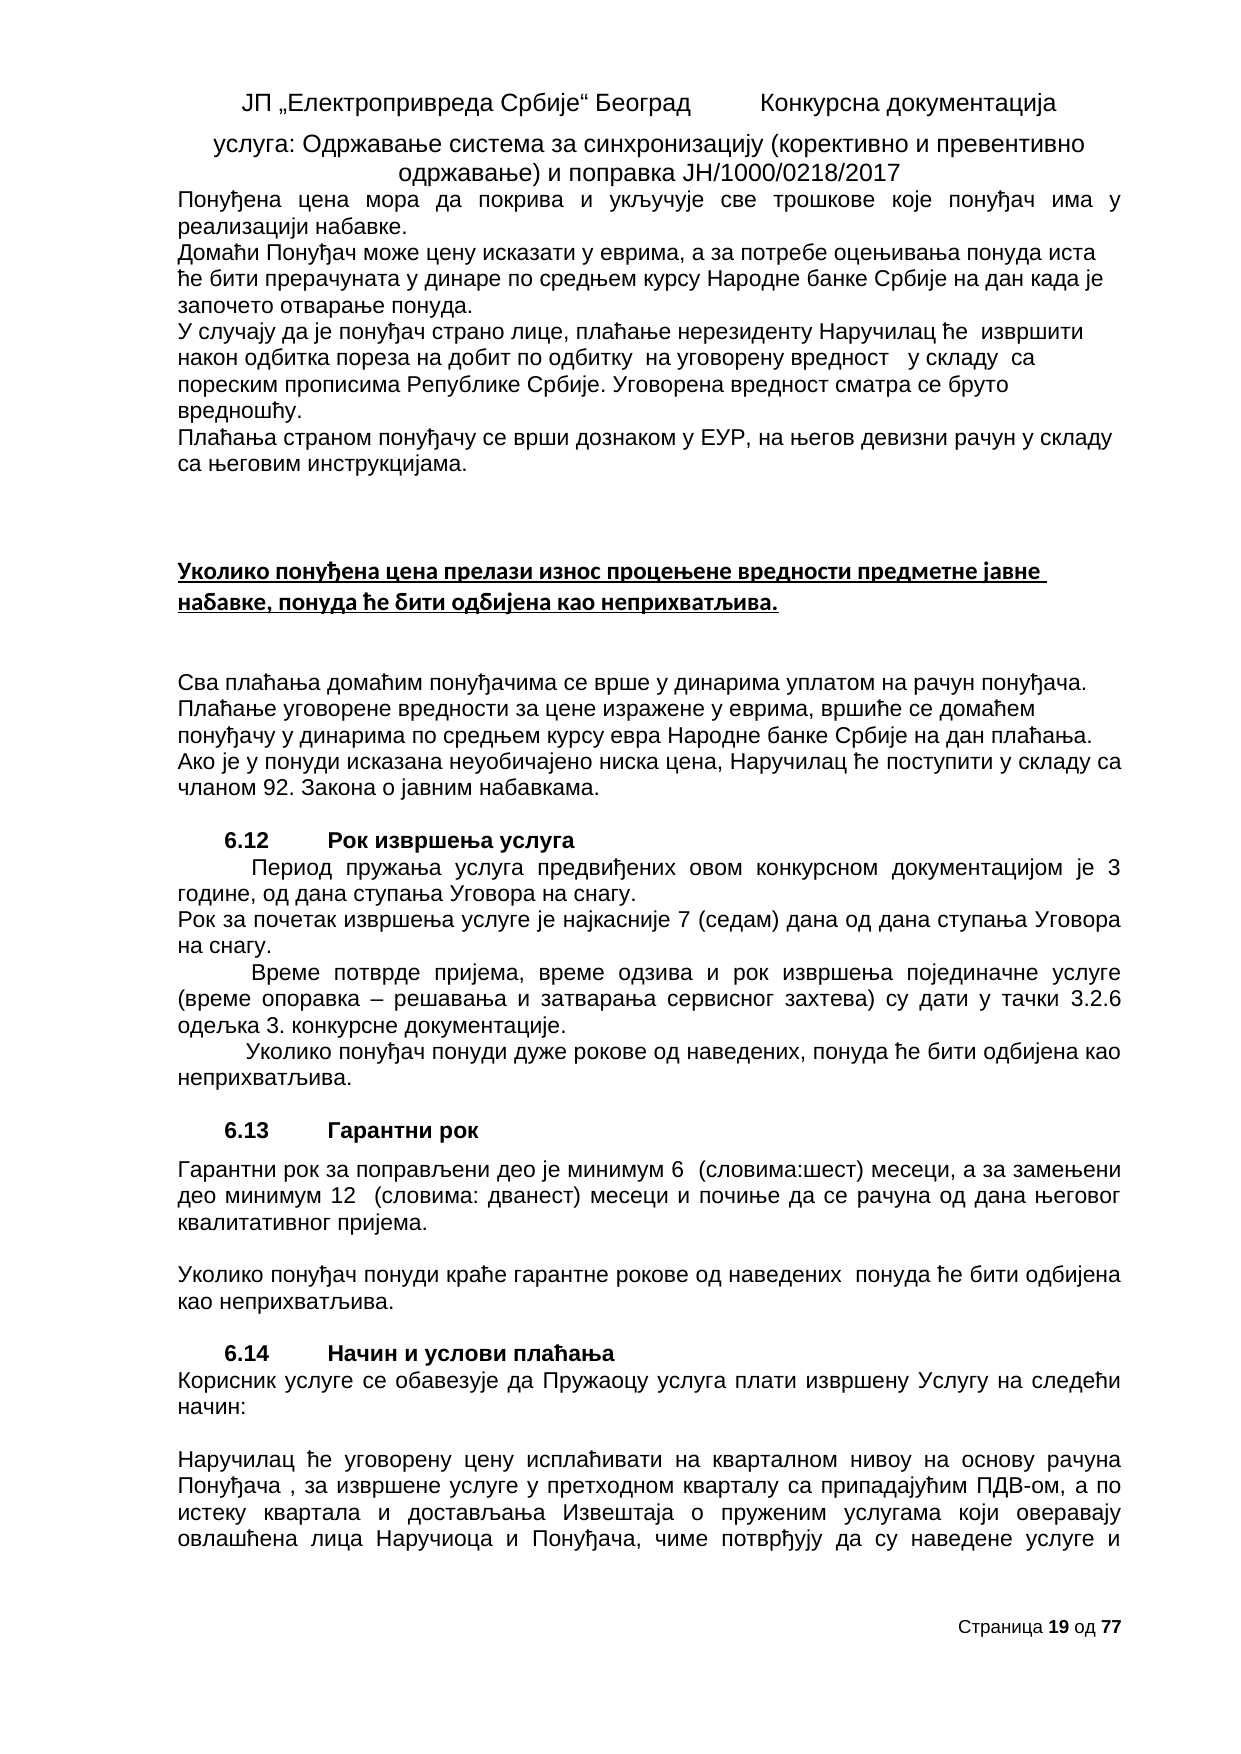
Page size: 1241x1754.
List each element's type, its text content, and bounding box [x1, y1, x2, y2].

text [177, 1446, 1121, 1551]
text Уколико понуђена цена прелази износ процењене вредности предметне јавне набавке, понуда ће бити одбијена као неприхватљива. [177, 555, 1121, 616]
list Начин и услови плаћања [224, 1340, 1121, 1367]
text У случају да је понуђач страно лице, плаћање нерезиденту Наручилац ће извршити након одбитка пореза на добит по одбитку на уговорену вредност у складу са пореским прописима Републике Србије. Уговорена вредност сматра се бруто вредношћу. [177, 318, 1121, 423]
text Уколико понуђач понуди дуже рокове од наведених, понуда ће бити одбијена као неприхватљива. [177, 1038, 1121, 1091]
text Период пружања услуга предвиђених овом конкурсном документацијом је 3 године, од дана ступања Уговора на снагу. [177, 853, 1121, 906]
list Гарантни рок [224, 1117, 1121, 1143]
text Гарантни рок за поправљени део је минимум 6 (словима:шест) месеци, а за замењени део минимум 12 (словима: дванест) месеци и почиње да се рачуна од дана његовог квалитативног пријема. [177, 1156, 1121, 1235]
text Корисник услуге се обавезује да Пружаоцу услуга плати извршену Услугу на следећи начин: [177, 1367, 1121, 1419]
text Понуђена цена мора да покрива и укључује све трошкове које понуђач има у реализацији набавке. [177, 186, 1121, 239]
text Домаћи Понуђач може цену исказати у еврима, а за потребе оцењивања понуда иста ће бити прерачуната у динаре по средњем курсу Народне банке Србије на дан када је започето отварање понуда. [177, 239, 1121, 318]
text Ако је у понуди исказана неуобичајено ниска цена, Наручилац ће поступити у складу са чланом 92. Закона о јавним набавкама. [177, 748, 1121, 801]
list Рок извршења услуга [224, 827, 1121, 853]
text Плаћања страном понуђачу се врши дознаком у ЕУР, на његов девизни рачун у складу са његовим инструкцијама. [177, 423, 1121, 476]
text Рок за почетак извршења услуге је најкасније 7 (седам) дана од дана ступања Уговора на снагу. [177, 906, 1121, 959]
text Уколико понуђач понуди краће гарантне рокове од наведених понуда ће бити одбијена као неприхватљива. [177, 1261, 1121, 1314]
text Време потврде пријема, време одзива и рок извршења појединачне услуге (време опоравка – решавања и затварања сервисног захтева) су дати у тачки 3.2.6 одељка 3. конкурсне документације. [177, 959, 1121, 1038]
text Сва плаћања домаћим понуђачима се врше у динарима уплатом на рачун понуђача. Плаћање уговорене вредности за цене изражене у еврима, вршиће се домаћем понуђачу у динарима по средњем курсу евра Народне банке Србије на дан плаћања. [177, 669, 1121, 748]
